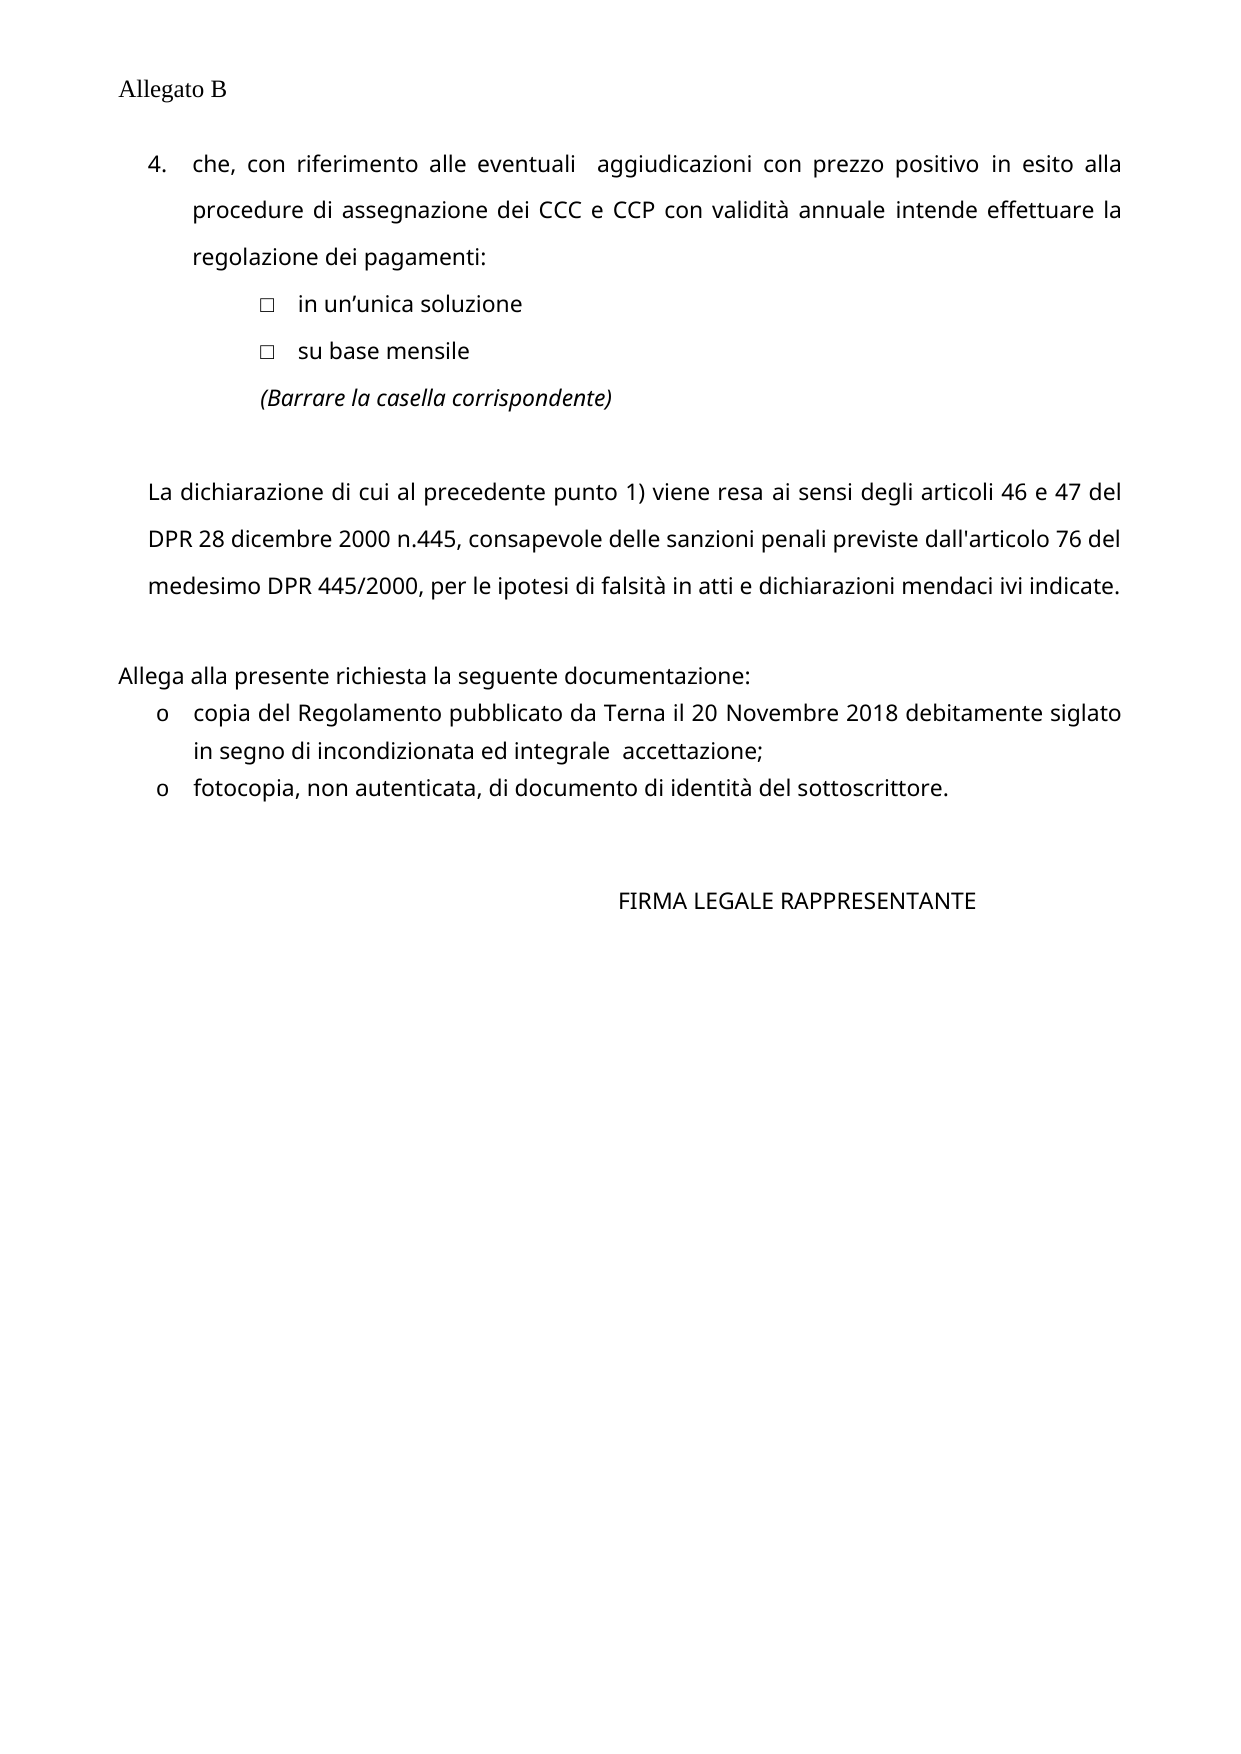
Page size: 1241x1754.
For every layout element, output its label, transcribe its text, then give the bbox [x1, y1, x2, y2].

text Allega alla presente richiesta la seguente documentazione: [118, 654, 1122, 692]
list in un’unica soluzione [260, 288, 1122, 319]
text FIRMA LEGALE RAPPRESENTANTE [118, 879, 1122, 917]
list su base mensile [260, 335, 1122, 367]
list che, con riferimento alle eventuali aggiudicazioni con prezzo positivo in esito alla procedure di assegnazione dei CCC e CCP con validità annuale intende effettuare la regolazione dei pagamenti: [148, 148, 1122, 273]
text La dichiarazione di cui al precedente punto 1) viene resa ai sensi degli articoli 46 e 47 del DPR 28 dicembre 2000 n.445, consapevole delle sanzioni penali previste dall'articolo 76 del medesimo DPR 445/2000, per le ipotesi di falsità in atti e dichiarazioni mendaci ivi indicate. [148, 476, 1122, 601]
text (Barrare la casella corrispondente) [260, 382, 1122, 413]
list copia del Regolamento pubblicato da Terna il 20 Novembre 2018 debitamente siglato in segno di incondizionata ed integrale accettazione; [156, 692, 1122, 767]
list fotocopia, non autenticata, di documento di identità del sottoscrittore. [156, 767, 1122, 804]
